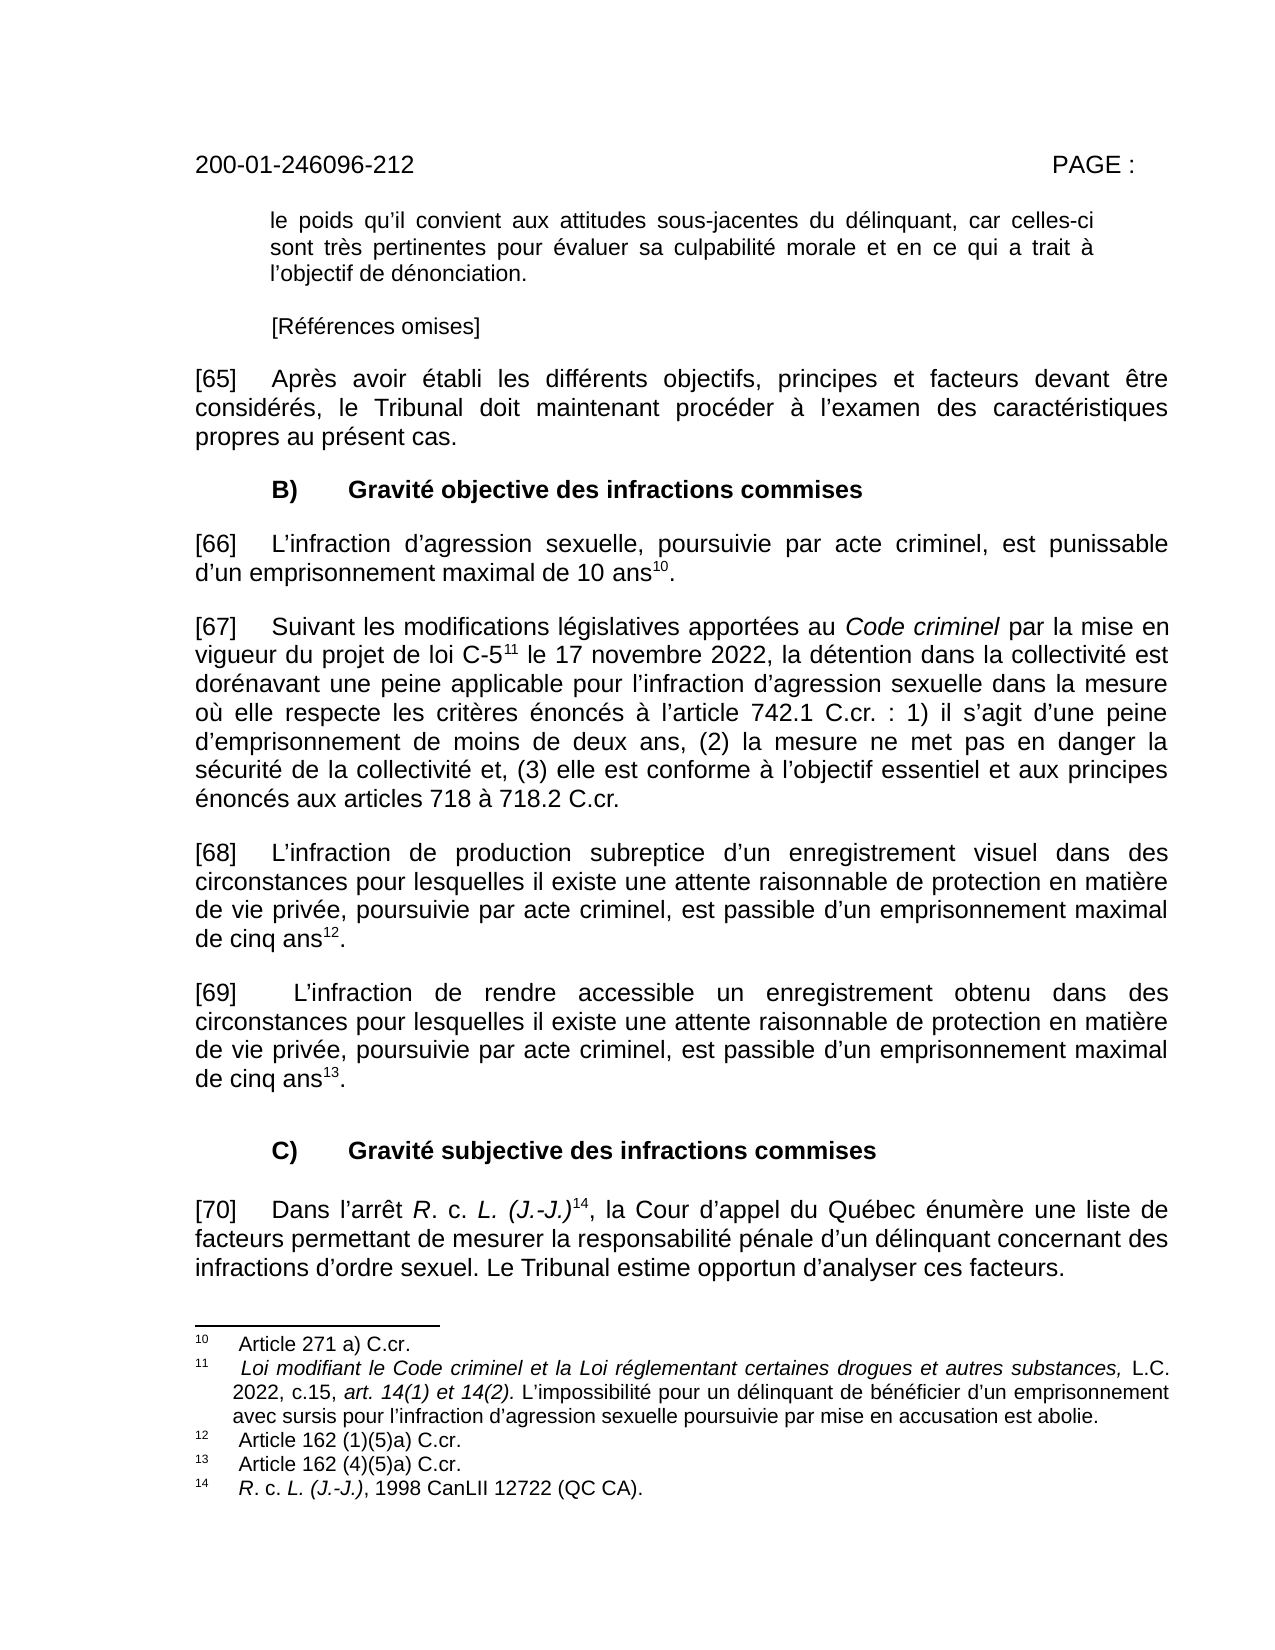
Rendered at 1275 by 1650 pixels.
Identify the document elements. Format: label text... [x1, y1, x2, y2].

text B) Gravité objective des infractions commises [195, 476, 1170, 504]
list C) Gravité subjective des infractions commises [195, 1118, 1170, 1170]
list L’infraction d’agression sexuelle, poursuivie par acte criminel, est punissable d’un emprisonnement maximal de 10 ans. [195, 529, 1170, 587]
text Dans l’arrêt R. c. L. (J.-J.), la Cour d’appel du Québec énumère une liste de facteurs permettant de mesurer la responsabilité pénale d’un délinquant concernant des infractions d’ordre sexuel. Le Tribunal estime opportun d’analyser ces facteurs. [195, 1195, 1170, 1281]
text L’infraction de rendre accessible un enregistrement obtenu dans des circonstances pour lesquelles il existe une attente raisonnable de protection en matière de vie privée, poursuivie par acte criminel, est passible d’un emprisonnement maximal de cinq ans. [195, 978, 1170, 1093]
list Après avoir établi les différents objectifs, principes et facteurs devant être considérés, le Tribunal doit maintenant procéder à l’examen des caractéristiques propres au présent cas. [195, 364, 1170, 451]
list Suivant les modifications législatives apportées au Code criminel par la mise en vigueur du projet de loi C-5 le 17 novembre 2022, la détention dans la collectivité est dorénavant une peine applicable pour l’infraction d’agression sexuelle dans la mesure où elle respecte les critères énoncés à l’article 742.1 C.cr. : 1) il s’agit d’une peine d’emprisonnement de moins de deux ans, (2) la mesure ne met pas en danger la sécurité de la collectivité et, (3) elle est conforme à l’objectif essentiel et aux principes énoncés aux articles 718 à 718.2 C.cr. [195, 612, 1170, 813]
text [270, 207, 1095, 339]
text L’infraction de production subreptice d’un enregistrement visuel dans des circonstances pour lesquelles il existe une attente raisonnable de protection en matière de vie privée, poursuivie par acte criminel, est passible d’un emprisonnement maximal de cinq ans. [195, 838, 1170, 953]
